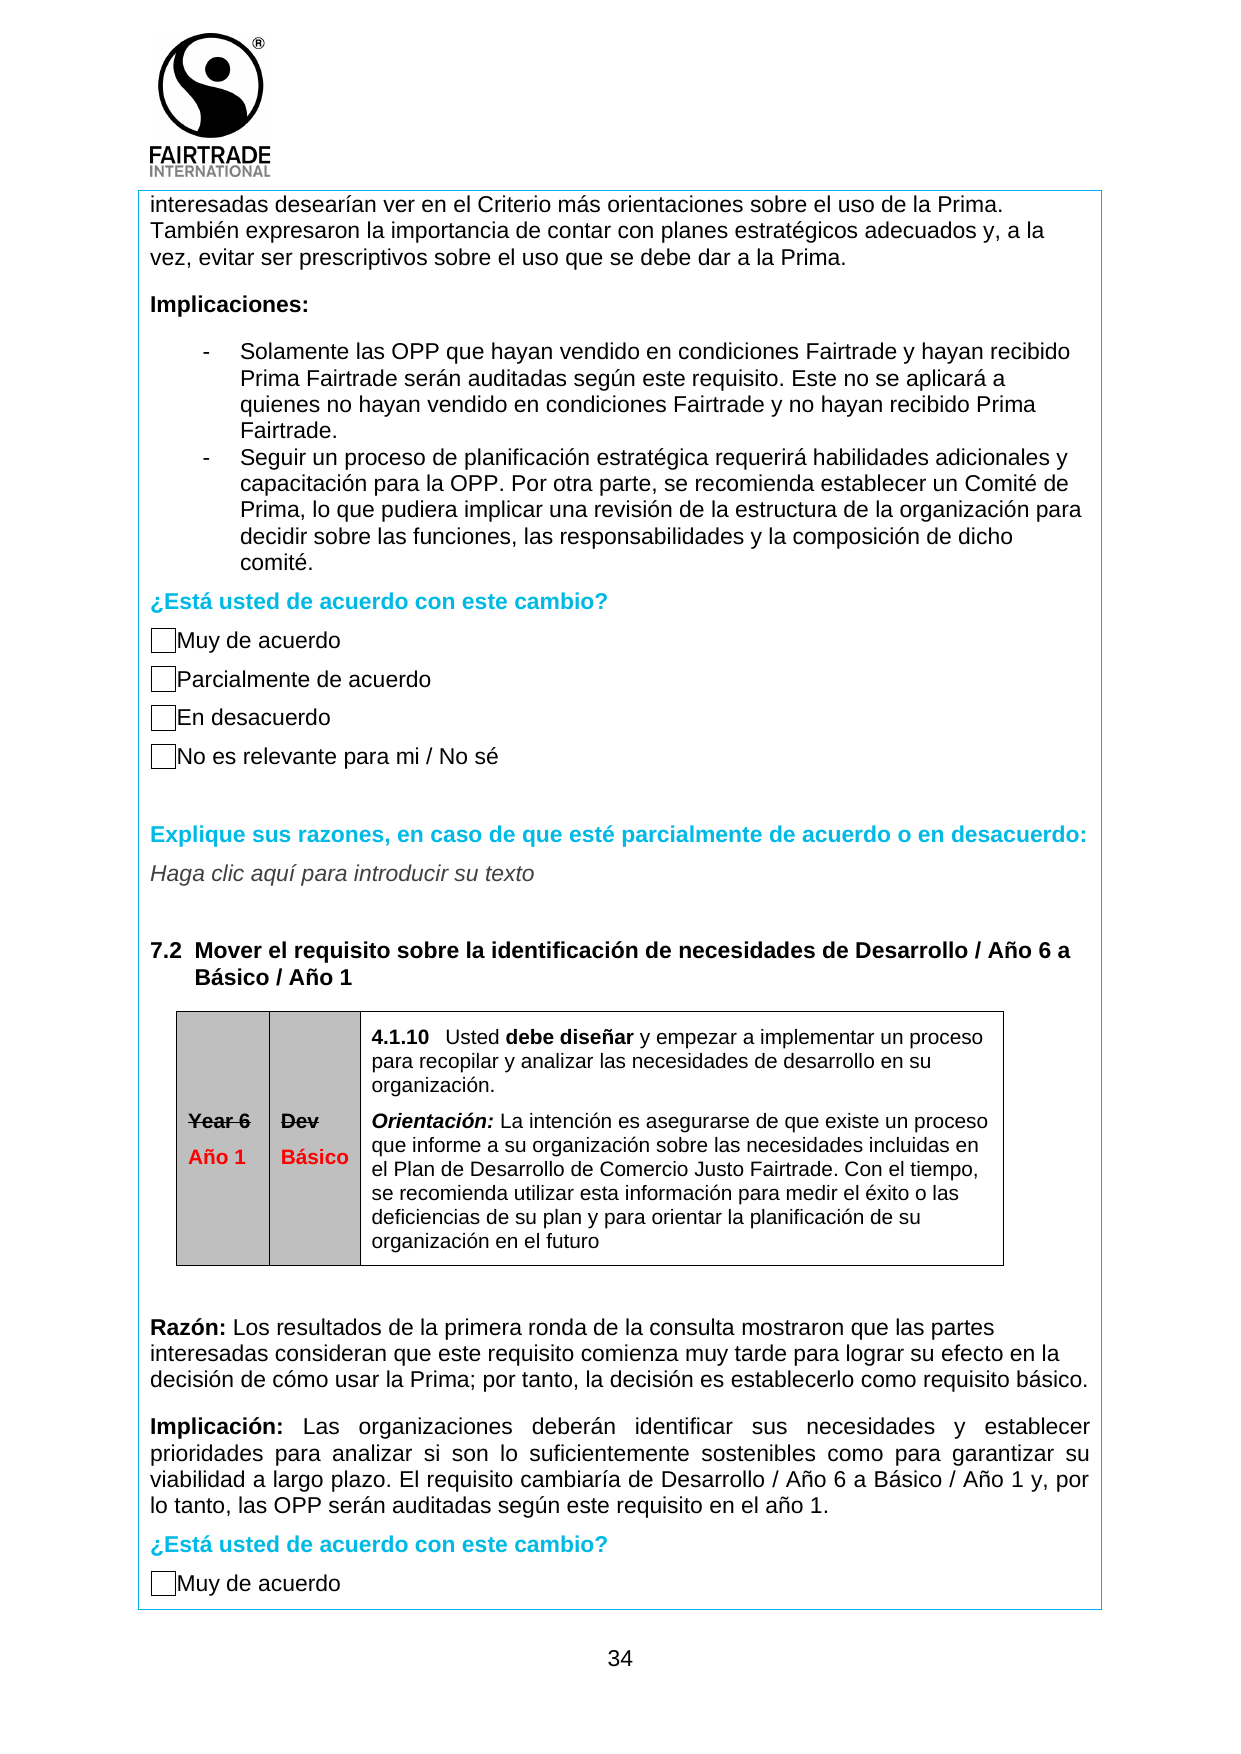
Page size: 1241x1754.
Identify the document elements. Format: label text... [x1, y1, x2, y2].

picture [150, 32, 271, 177]
